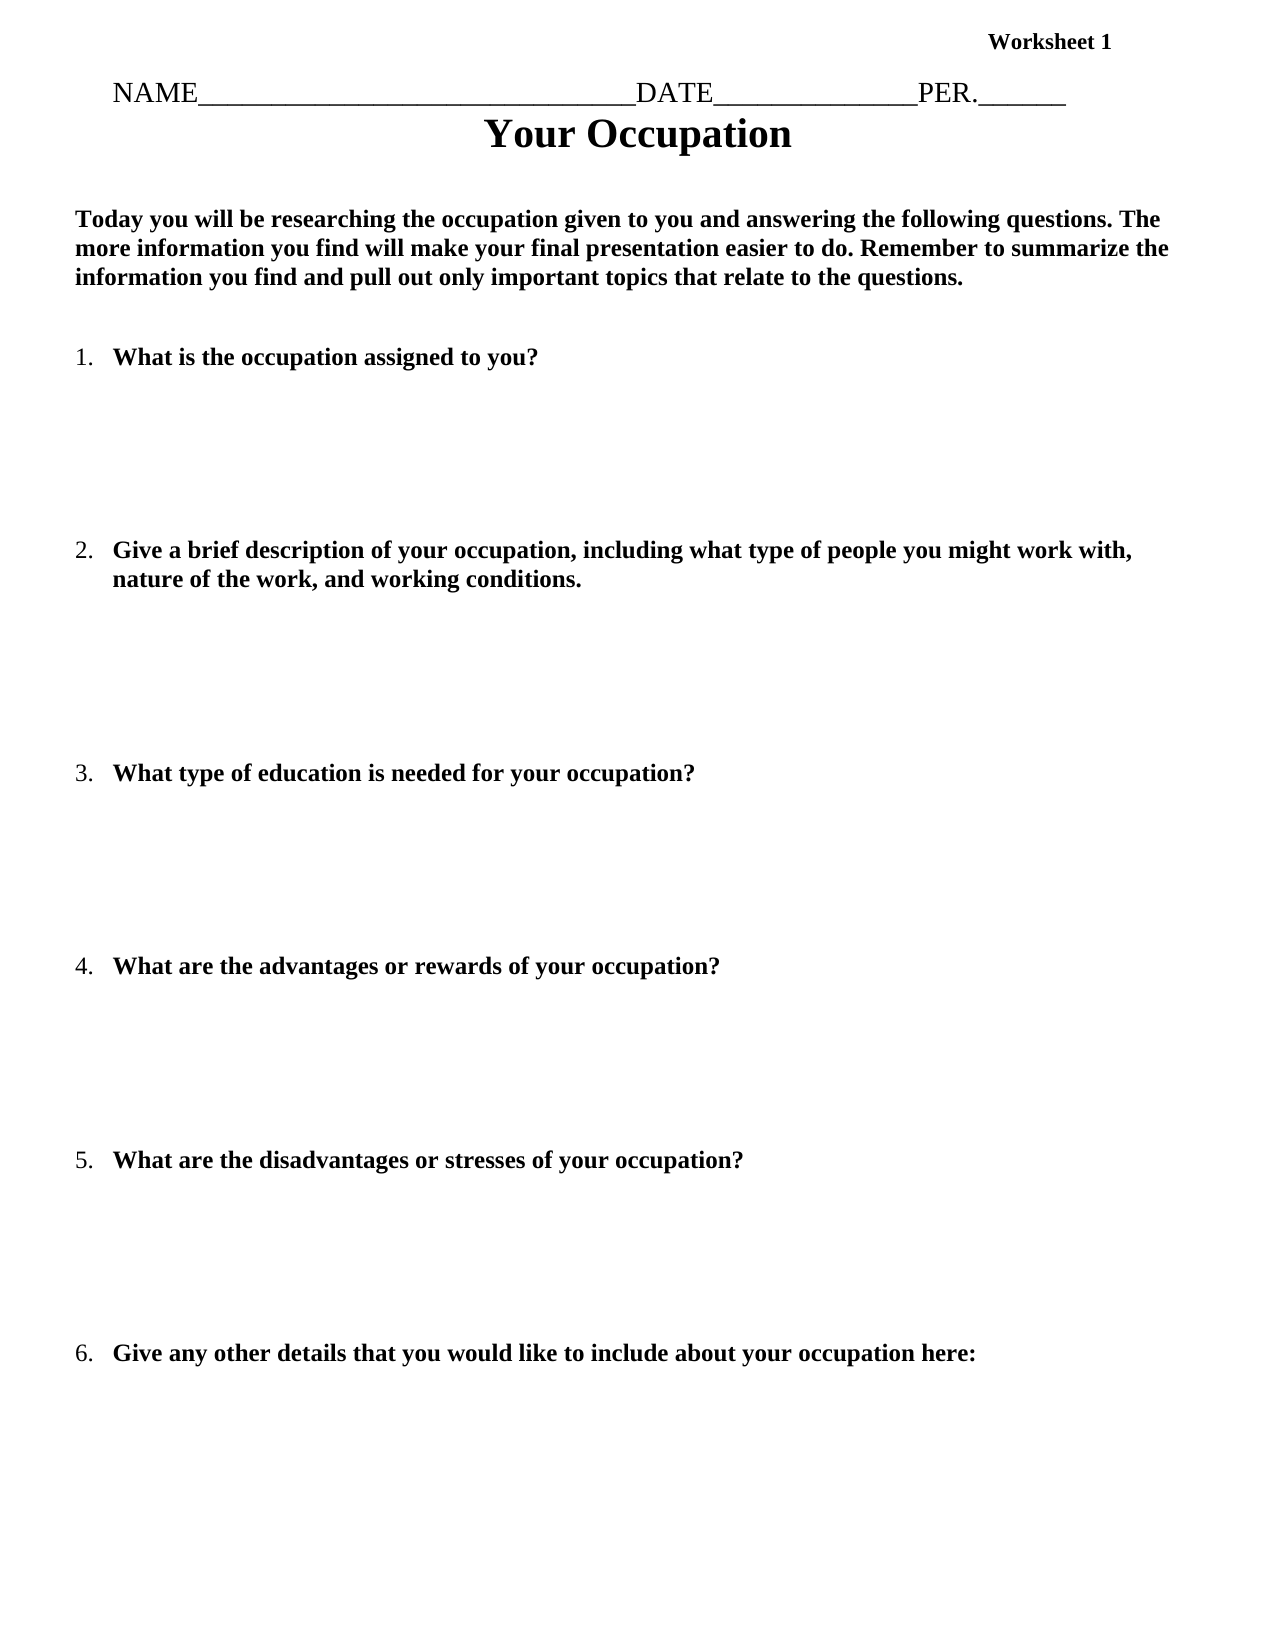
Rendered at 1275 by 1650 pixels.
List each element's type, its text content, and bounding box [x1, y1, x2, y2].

text NAME______________________________DATE______________PER.______ [112, 75, 1200, 108]
text Today you will be researching the occupation given to you and answering the following questions. The more information you find will make your final presentation easier to do. Remember to summarize the information you find and pull out only important topics that relate to the questions. [75, 204, 1200, 290]
list Give any other details that you would like to include about your occupation here: [75, 1338, 1200, 1367]
text Your Occupation [75, 108, 1200, 156]
list What are the disadvantages or stresses of your occupation? [75, 1145, 1200, 1174]
list What is the occupation assigned to you? [75, 342, 1200, 371]
list What type of education is needed for your occupation? [75, 758, 1200, 787]
list What are the advantages or rewards of your occupation? [75, 951, 1200, 980]
list Give a brief description of your occupation, including what type of people you might work with, nature of the work, and working conditions. [75, 536, 1200, 593]
